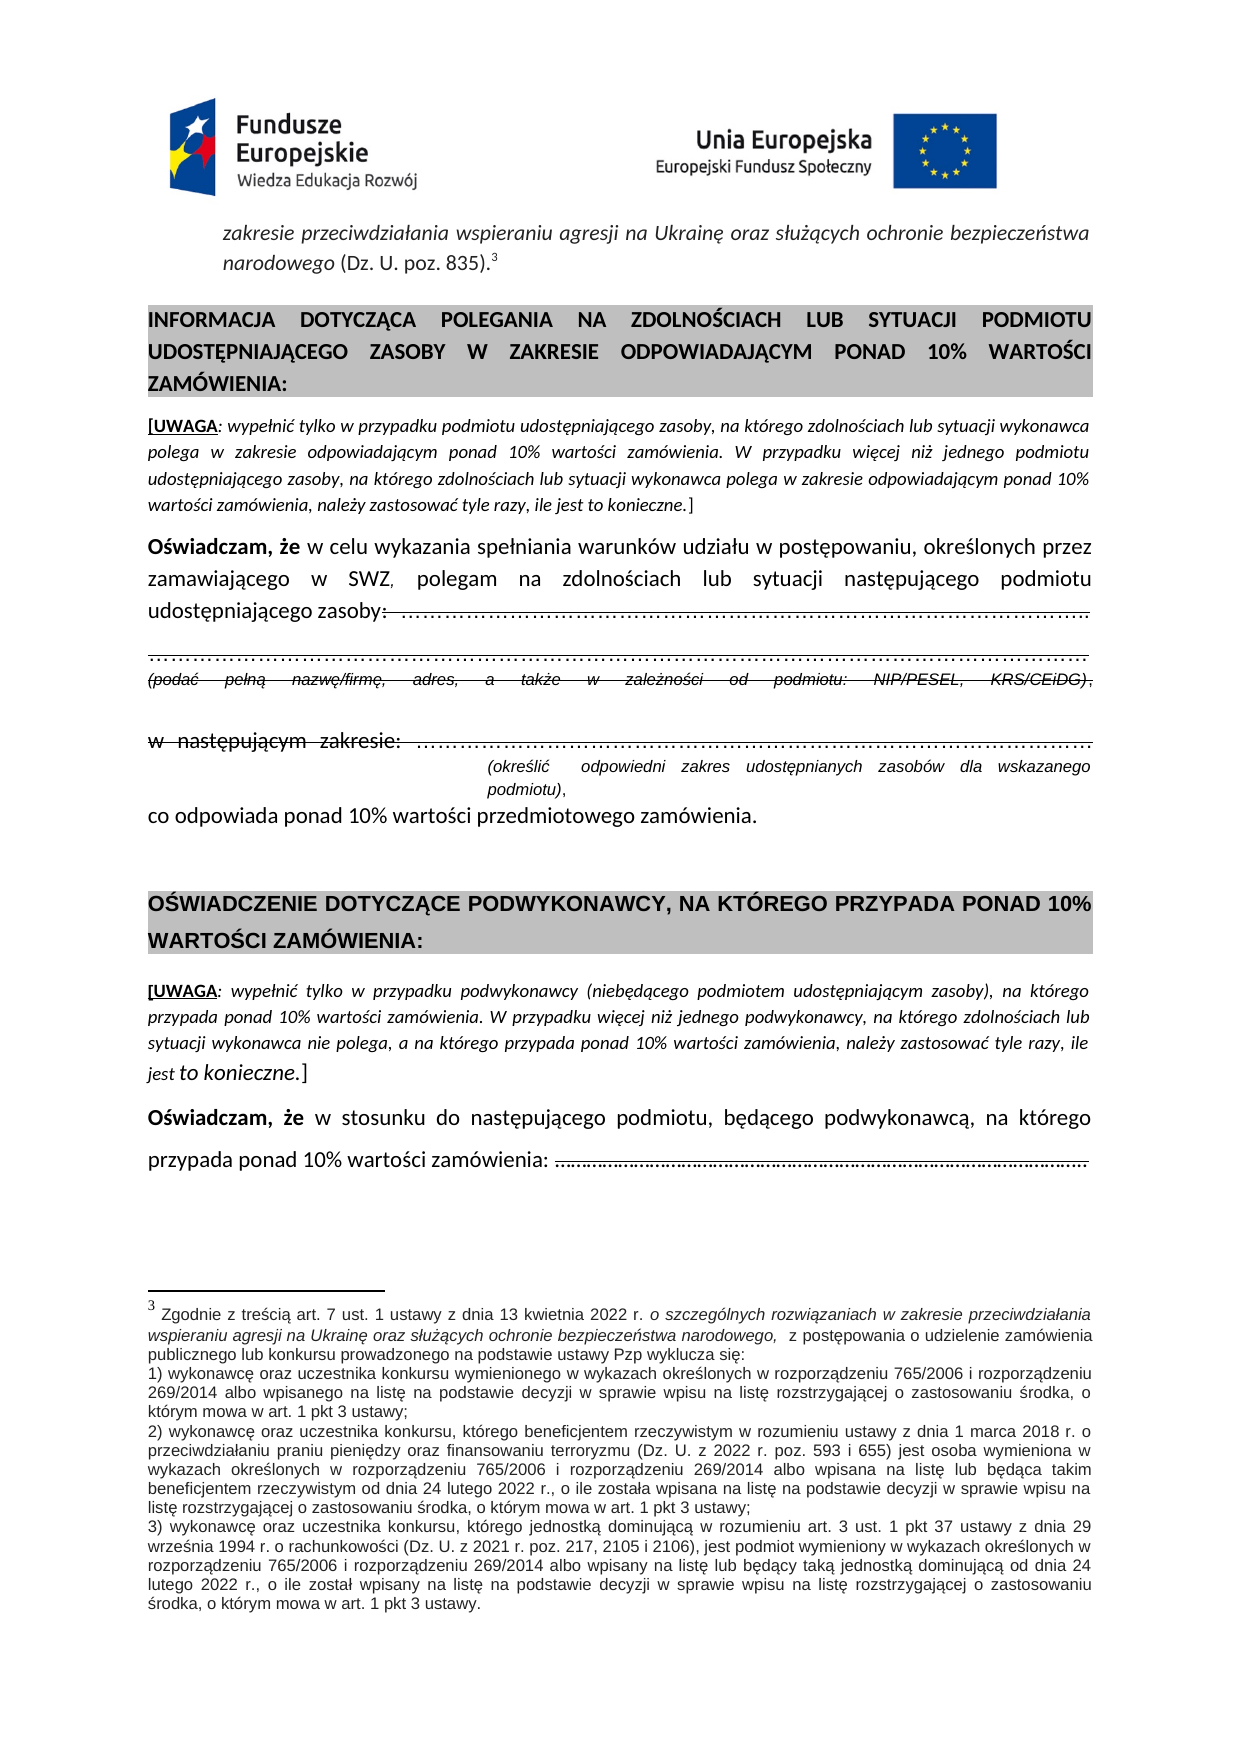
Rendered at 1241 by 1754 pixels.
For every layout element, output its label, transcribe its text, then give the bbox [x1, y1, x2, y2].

text [UWAGA: wypełnić tylko w przypadku podmiotu udostępniającego zasoby, na którego zdolnościach lub sytuacji wykonawca polega w zakresie odpowiadającym ponad 10% wartości zamówienia. W przypadku więcej niż jednego podmiotu udostępniającego zasoby, na którego zdolnościach lub sytuacji wykonawca polega w zakresie odpowiadającym ponad 10% wartości zamówienia, należy zastosować tyle razy, ile jest to konieczne.] [148, 414, 1093, 516]
text co odpowiada ponad 10% wartości przedmiotowego zamówienia. [148, 801, 1093, 829]
text Oświadczam, że w stosunku do następującego podmiotu, będącego podwykonawcą, na którego przypada ponad 10% wartości zamówienia: ……………………………………………………………………………………….. [148, 1103, 1093, 1173]
text Oświadczam, że w celu wykazania spełniania warunków udziału w postępowaniu, określonych przez zamawiającego w SWZ, polegam na zdolnościach lub sytuacji następującego podmiotu udostępniającego zasoby: ………………………………………………………………………………….. [148, 532, 1093, 624]
text OŚWIADCZENIE DOTYCZĄCE PODWYKONAWCY, NA KTÓREGO PRZYPADA PONAD 10% WARTOŚCI ZAMÓWIENIA: [148, 891, 1093, 954]
text w następującym zakresie: ………………………………………………………………………………… (określić odpowiedni zakres udostępnianych zasobów dla wskazanego podmiotu), [148, 743, 1093, 798]
text ………………………………………………………………………………………………………………… [148, 641, 1093, 666]
picture [147, 73, 1024, 219]
text [UWAGA: wypełnić tylko w przypadku podwykonawcy (niebędącego podmiotem udostępniającym zasoby), na którego przypada ponad 10% wartości zamówienia. W przypadku więcej niż jednego podwykonawcy, na którego zdolnościach lub sytuacji wykonawca nie polega, a na którego przypada ponad 10% wartości zamówienia, należy zastosować tyle razy, ile jest to konieczne.] [148, 979, 1093, 1087]
text (podać pełną nazwę/firmę, adres, a także w zależności od podmiotu: NIP/PESEL, KRS/CEiDG), [148, 681, 1093, 722]
text INFORMACJA DOTYCZĄCA POLEGANIA NA ZDOLNOŚCIACH LUB SYTUACJI PODMIOTU UDOSTĘPNIAJĄCEGO ZASOBY W ZAKRESIE ODPOWIADAJĄCYM PONAD 10% WARTOŚCI ZAMÓWIENIA: [148, 305, 1093, 397]
text w następującym zakresie: ………………………………………………………………………………… (określić odpowiedni zakres udostępnianych zasobów dla wskazanego podmiotu), [148, 726, 1093, 742]
